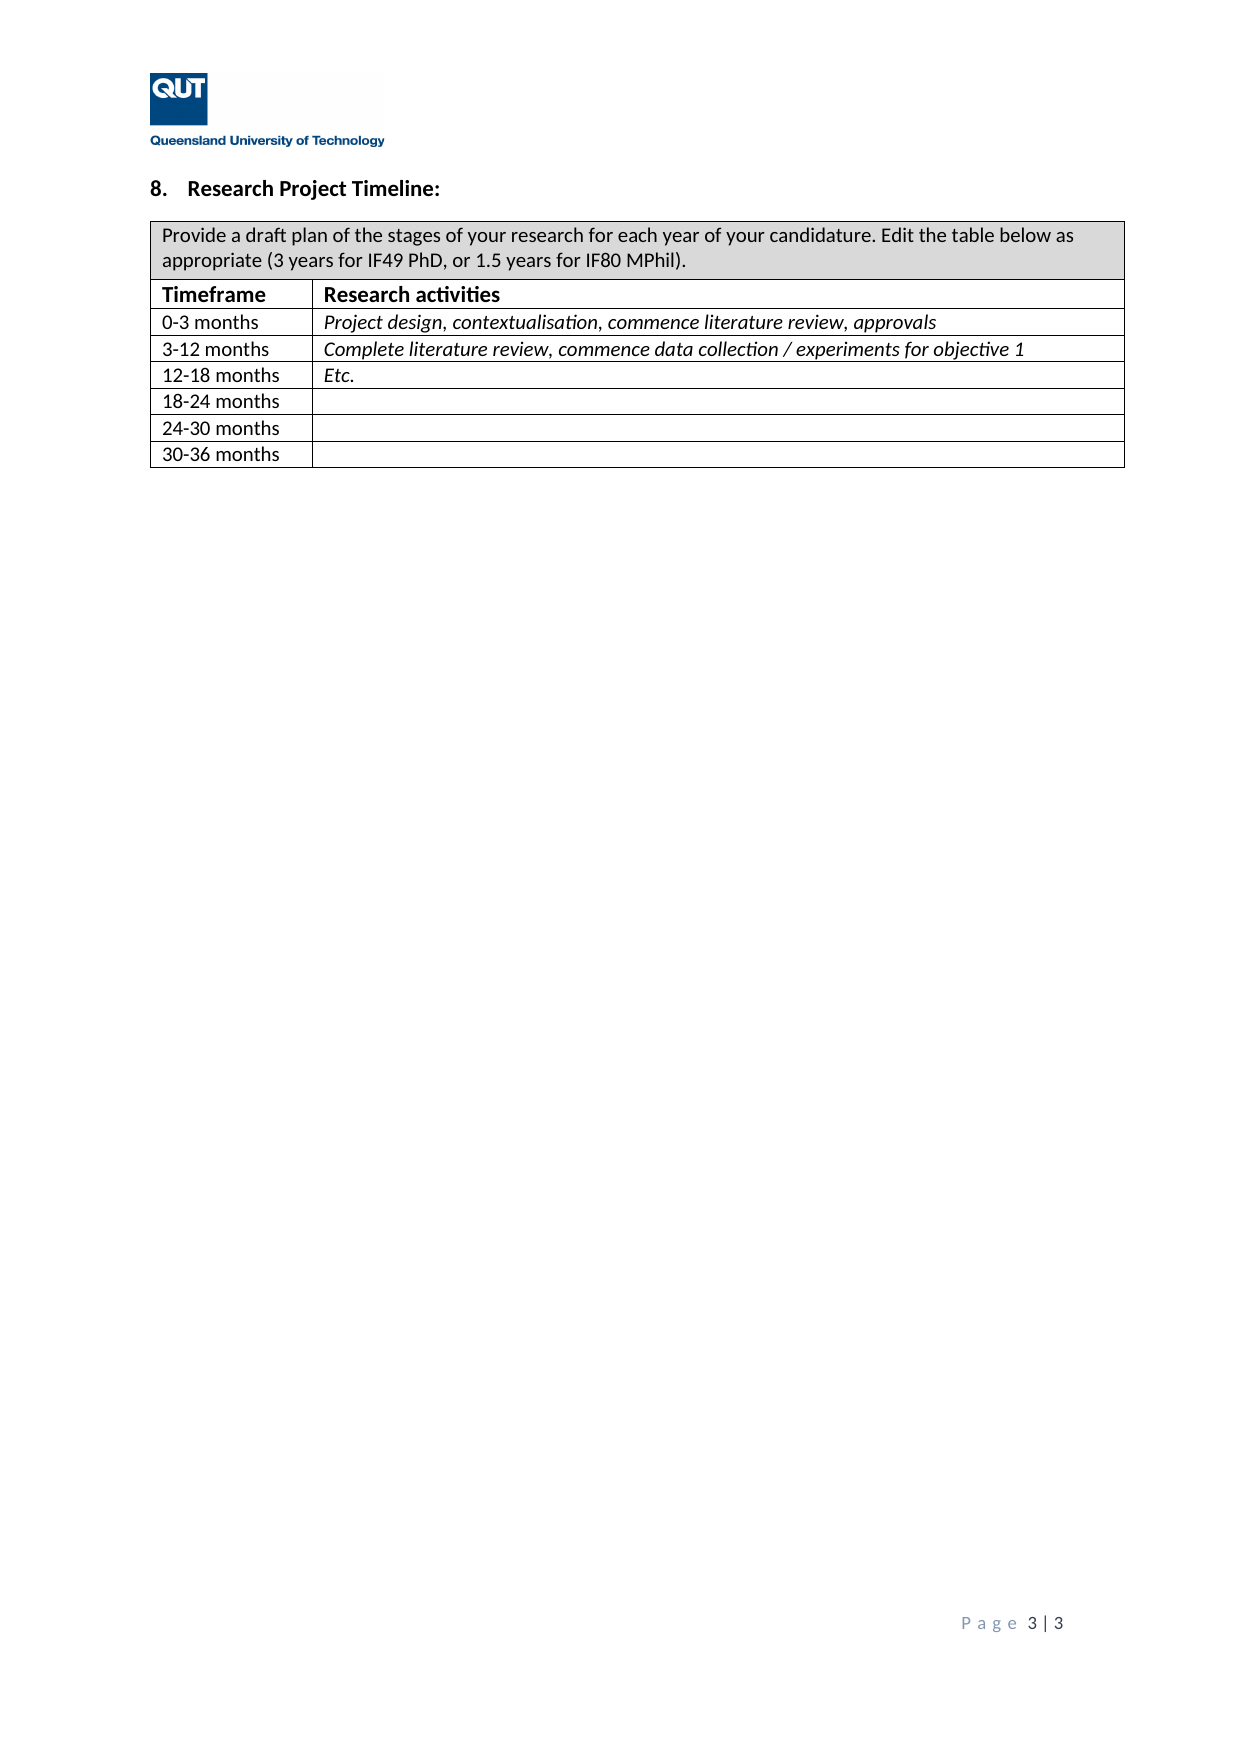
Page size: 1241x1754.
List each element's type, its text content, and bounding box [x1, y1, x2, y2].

table_cell Complete literature review, commence data collection / experiments for objective 1 [313, 336, 1124, 361]
table_cell [313, 415, 1124, 441]
table_cell Project design, contextualisation, commence literature review, approvals [313, 309, 1124, 335]
table_cell 18-24 months [151, 389, 312, 414]
table_cell [313, 442, 1124, 467]
table_cell 30-36 months [151, 442, 312, 467]
table_cell 0-3 months [151, 309, 312, 335]
table_cell 12-18 months [151, 362, 312, 388]
table_cell Research activities [313, 280, 1124, 308]
table_cell Timeframe [151, 280, 312, 308]
table_header Provide a draft plan of the stages of your research for each year of your candidature. Edit the table below as appropriate (3 years for IF49 PhD, or 1.5 years for IF80 MPhil). [151, 222, 1124, 279]
picture [150, 73, 385, 147]
table_cell [313, 389, 1124, 414]
table_cell 3-12 months [151, 336, 312, 361]
table_cell Etc. [313, 362, 1124, 388]
list Research Project Timeline: [150, 174, 1090, 202]
table_cell 24-30 months [151, 415, 312, 441]
